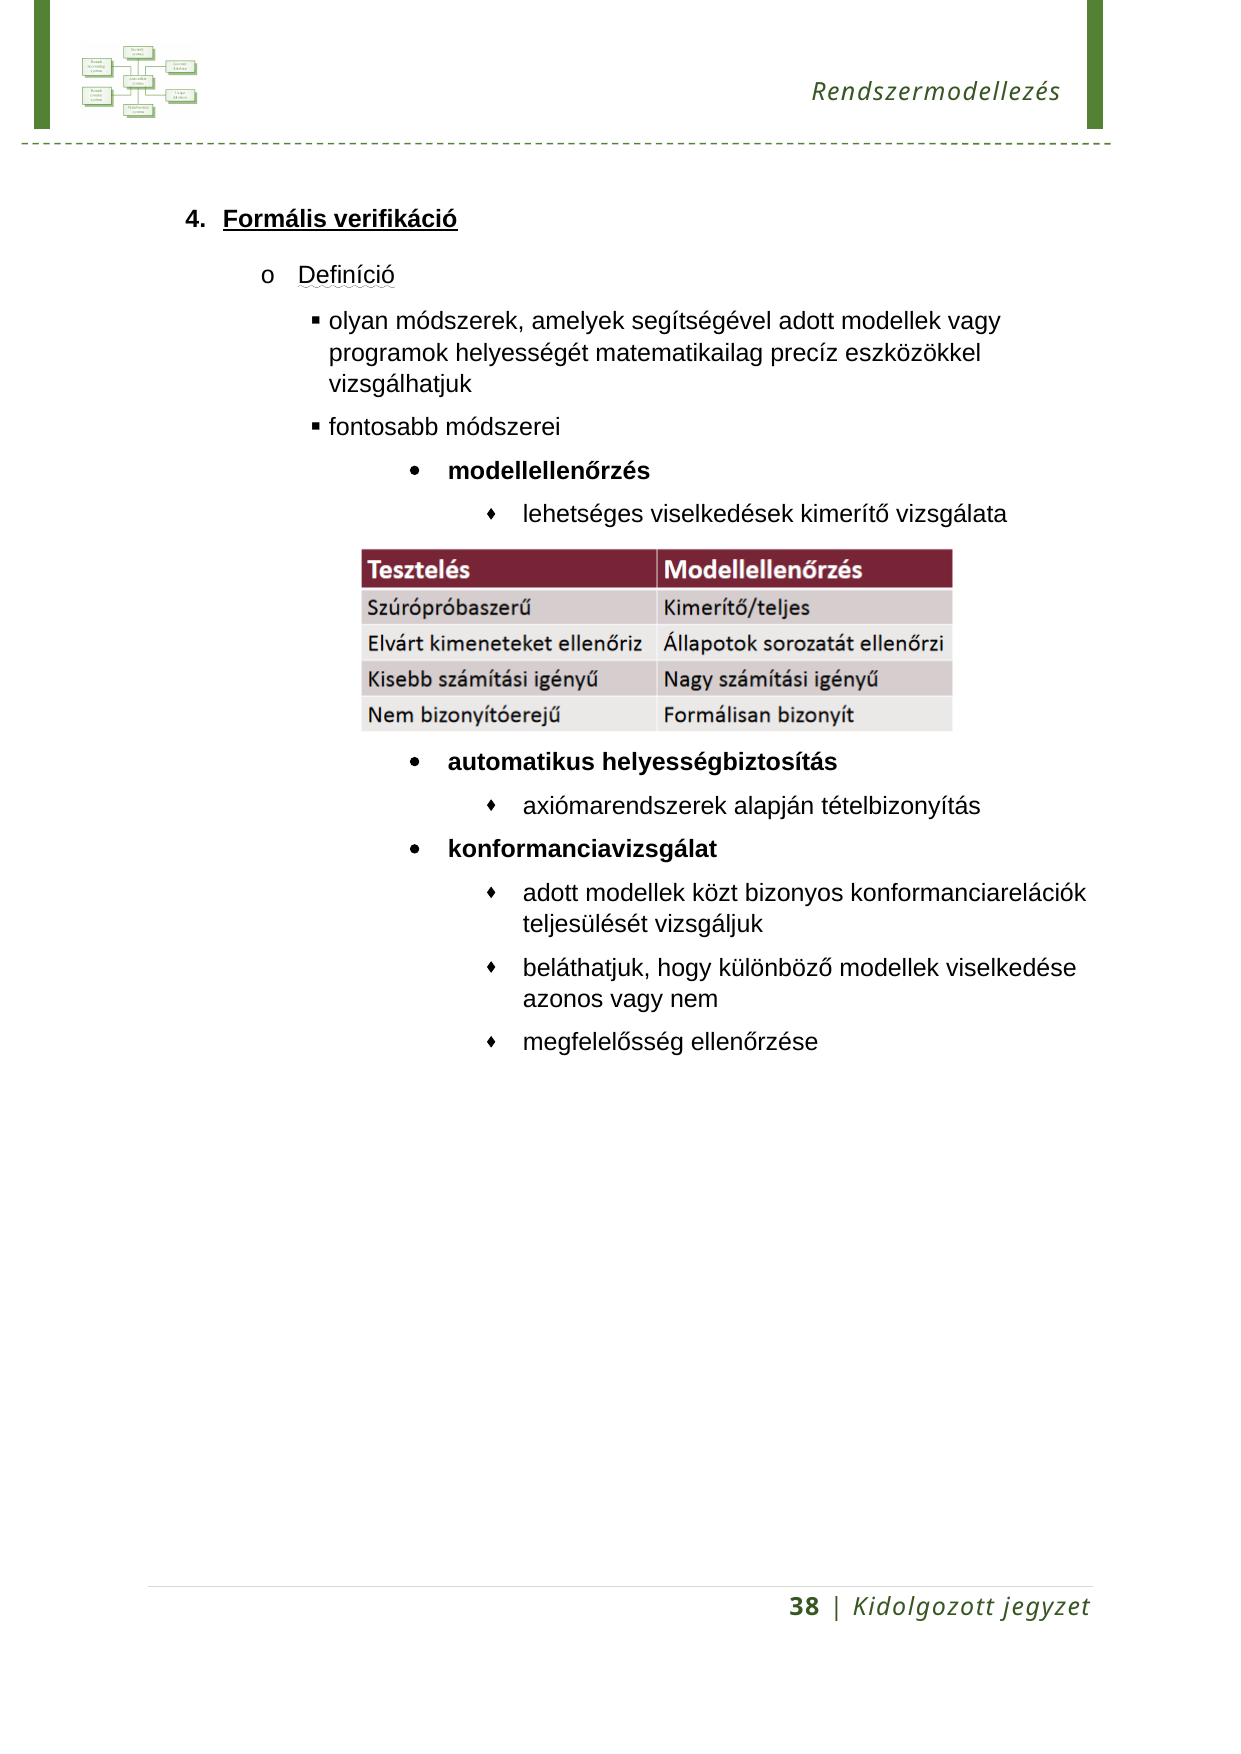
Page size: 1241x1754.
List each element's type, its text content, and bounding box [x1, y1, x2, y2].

list lehetséges viselkedések kimerítő vizsgálata [485, 499, 1093, 528]
list fontosabb módszerei [310, 412, 1093, 441]
list modellellenőrzés [410, 456, 1093, 484]
list megfelelősség ellenőrzése [485, 1027, 1093, 1056]
picture [354, 543, 959, 733]
list Definíció [260, 261, 1093, 291]
list beláthatjuk, hogy különböző modellek viselkedése azonos vagy nem [485, 953, 1093, 1012]
list automatikus helyességbiztosítás [410, 747, 1093, 776]
list konformanciavizsgálat [410, 834, 1093, 863]
list adott modellek közt bizonyos konformanciarelációk teljesülését vizsgáljuk [485, 878, 1093, 938]
list olyan módszerek, amelyek segítségével adott modellek vagy programok helyességét matematikailag precíz eszközökkel vizsgálhatjuk [310, 306, 1093, 397]
list Formális verifikáció [185, 204, 1093, 233]
list axiómarendszerek alapján tételbizonyítás [485, 791, 1093, 819]
